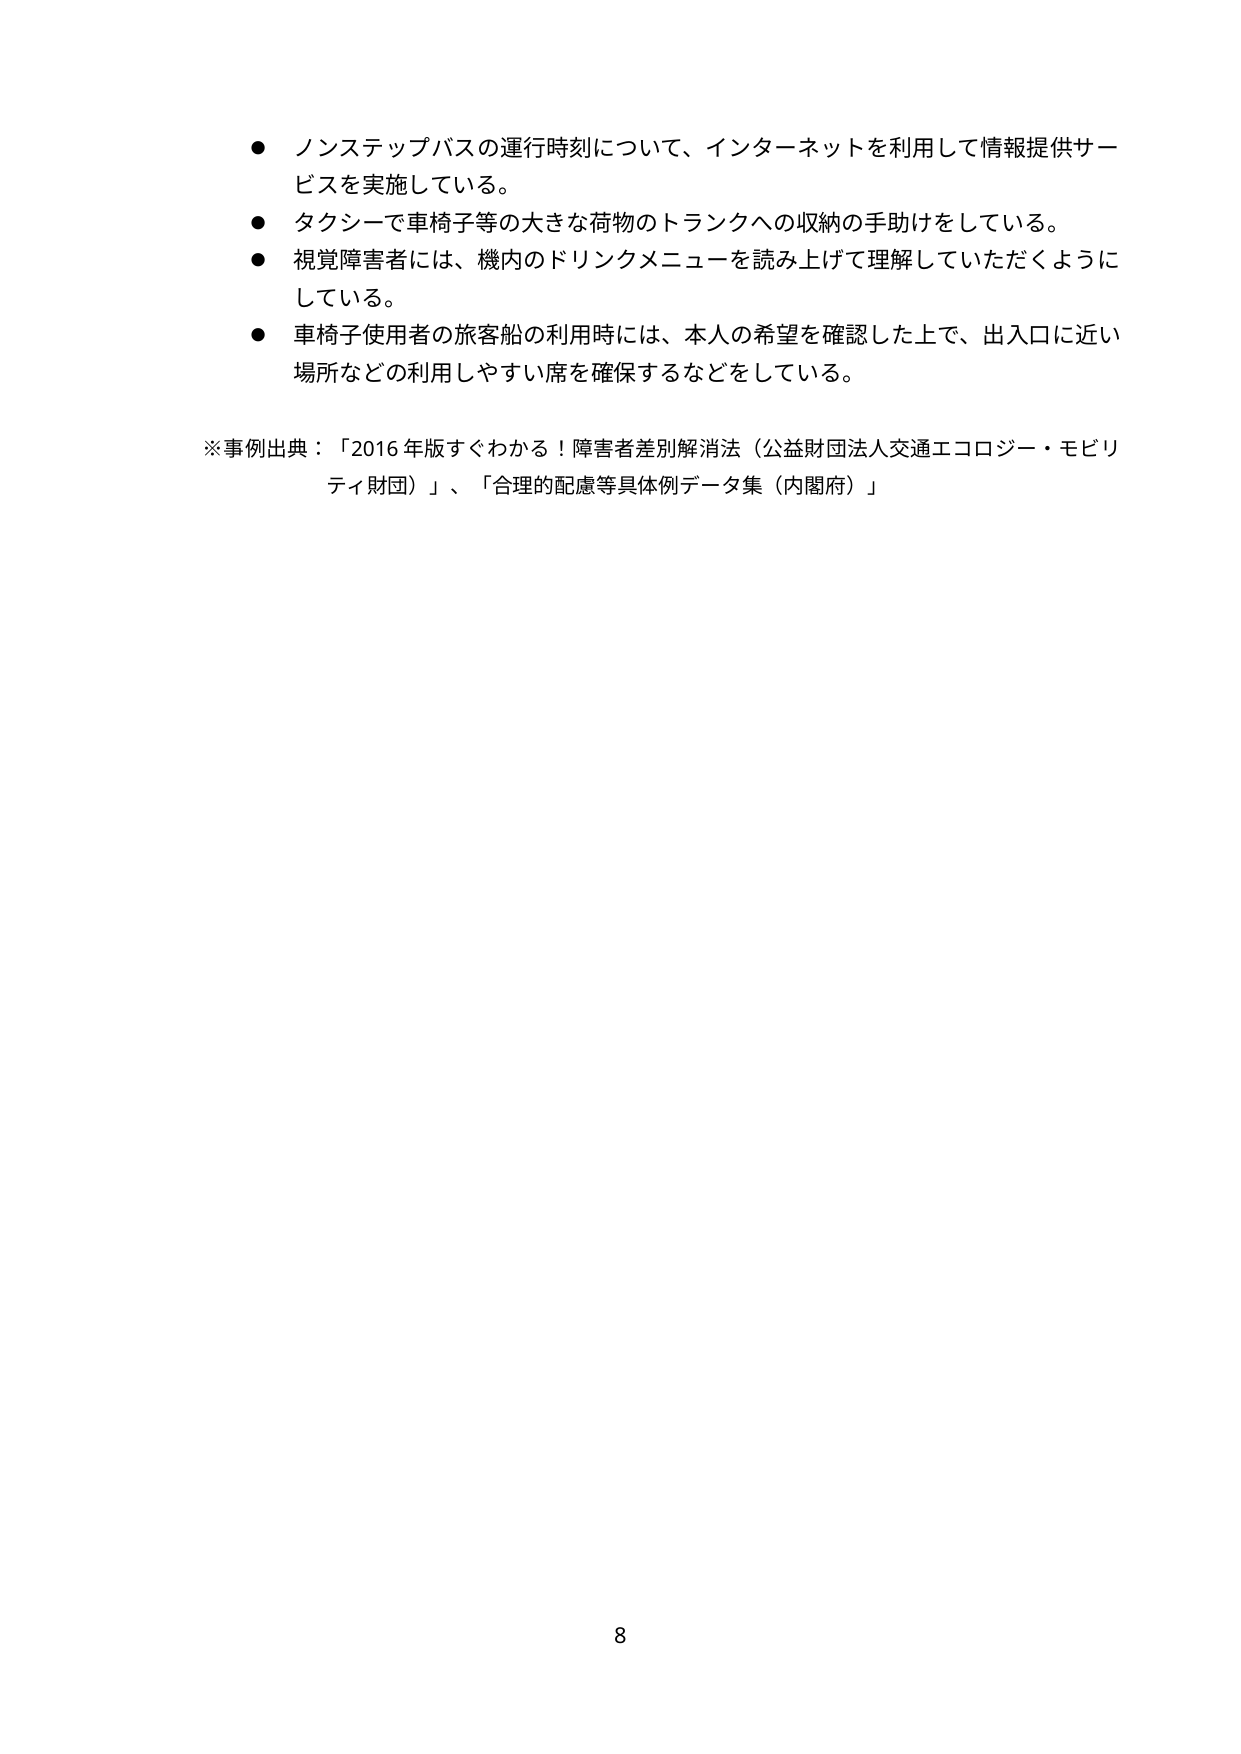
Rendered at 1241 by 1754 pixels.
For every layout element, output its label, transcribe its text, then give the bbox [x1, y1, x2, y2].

list ノンステップバスの運行時刻について、インターネットを利用して情報提供サービスを実施している。 [249, 126, 1122, 201]
text ※事例出典：「2016年版すぐわかる！障害者差別解消法（公益財団法人交通エコロジー・モビリティ財団）」、「合理的配慮等具体例データ集（内閣府）」 [118, 426, 1122, 501]
list 車椅子使用者の旅客船の利用時には、本人の希望を確認した上で、出入口に近い場所などの利用しやすい席を確保するなどをしている。 [249, 314, 1122, 389]
list タクシーで車椅子等の大きな荷物のトランクへの収納の手助けをしている。 [249, 201, 1122, 239]
list 視覚障害者には、機内のドリンクメニューを読み上げて理解していただくようにしている。 [249, 239, 1122, 314]
